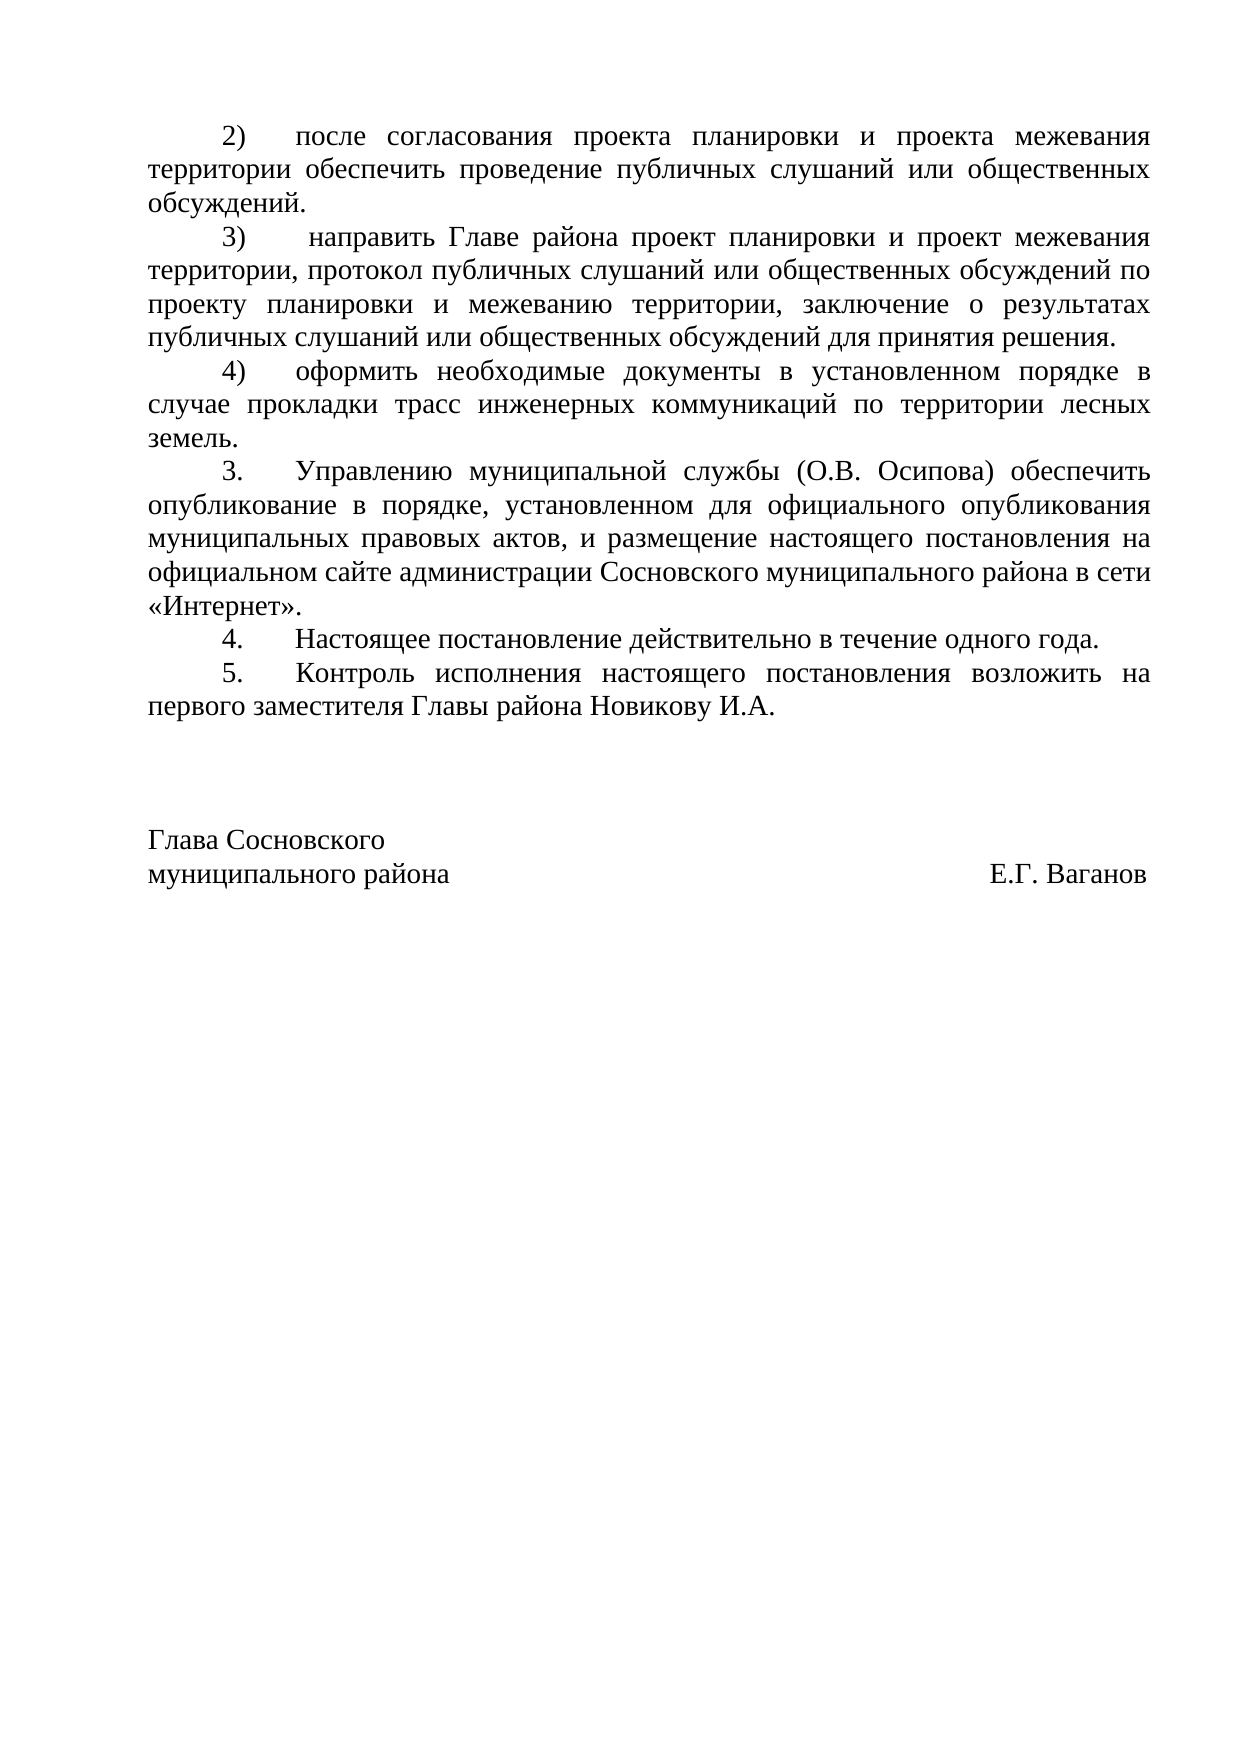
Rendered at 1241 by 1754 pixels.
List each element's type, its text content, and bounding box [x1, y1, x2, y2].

list Настоящее постановление действительно в течение одного года. [148, 621, 1152, 655]
list после согласования проекта планировки и проекта межевания территории обеспечить проведение публичных слушаний или общественных обсуждений. [148, 118, 1152, 219]
list оформить необходимые документы в установленном порядке в случае прокладки трасс инженерных коммуникаций по территории лесных земель. [148, 353, 1152, 453]
list направить Главе района проект планировки и проект межевания территории, протокол публичных слушаний или общественных обсуждений по проекту планировки и межеванию территории, заключение о результатах публичных слушаний или общественных обсуждений для принятия решения. [148, 219, 1152, 353]
text Глава Сосновского [148, 822, 1152, 856]
text муниципального района Е.Г. Ваганов [148, 856, 1152, 889]
list Управлению муниципальной службы (О.В. Осипова) обеспечить опубликование в порядке, установленном для официального опубликования муниципальных правовых актов, и размещение настоящего постановления на официальном сайте администрации Сосновского муниципального района в сети «Интернет». [148, 453, 1152, 621]
text 5. Контроль исполнения настоящего постановления возложить на первого заместителя Главы района Новикову И.А. [148, 655, 1152, 722]
